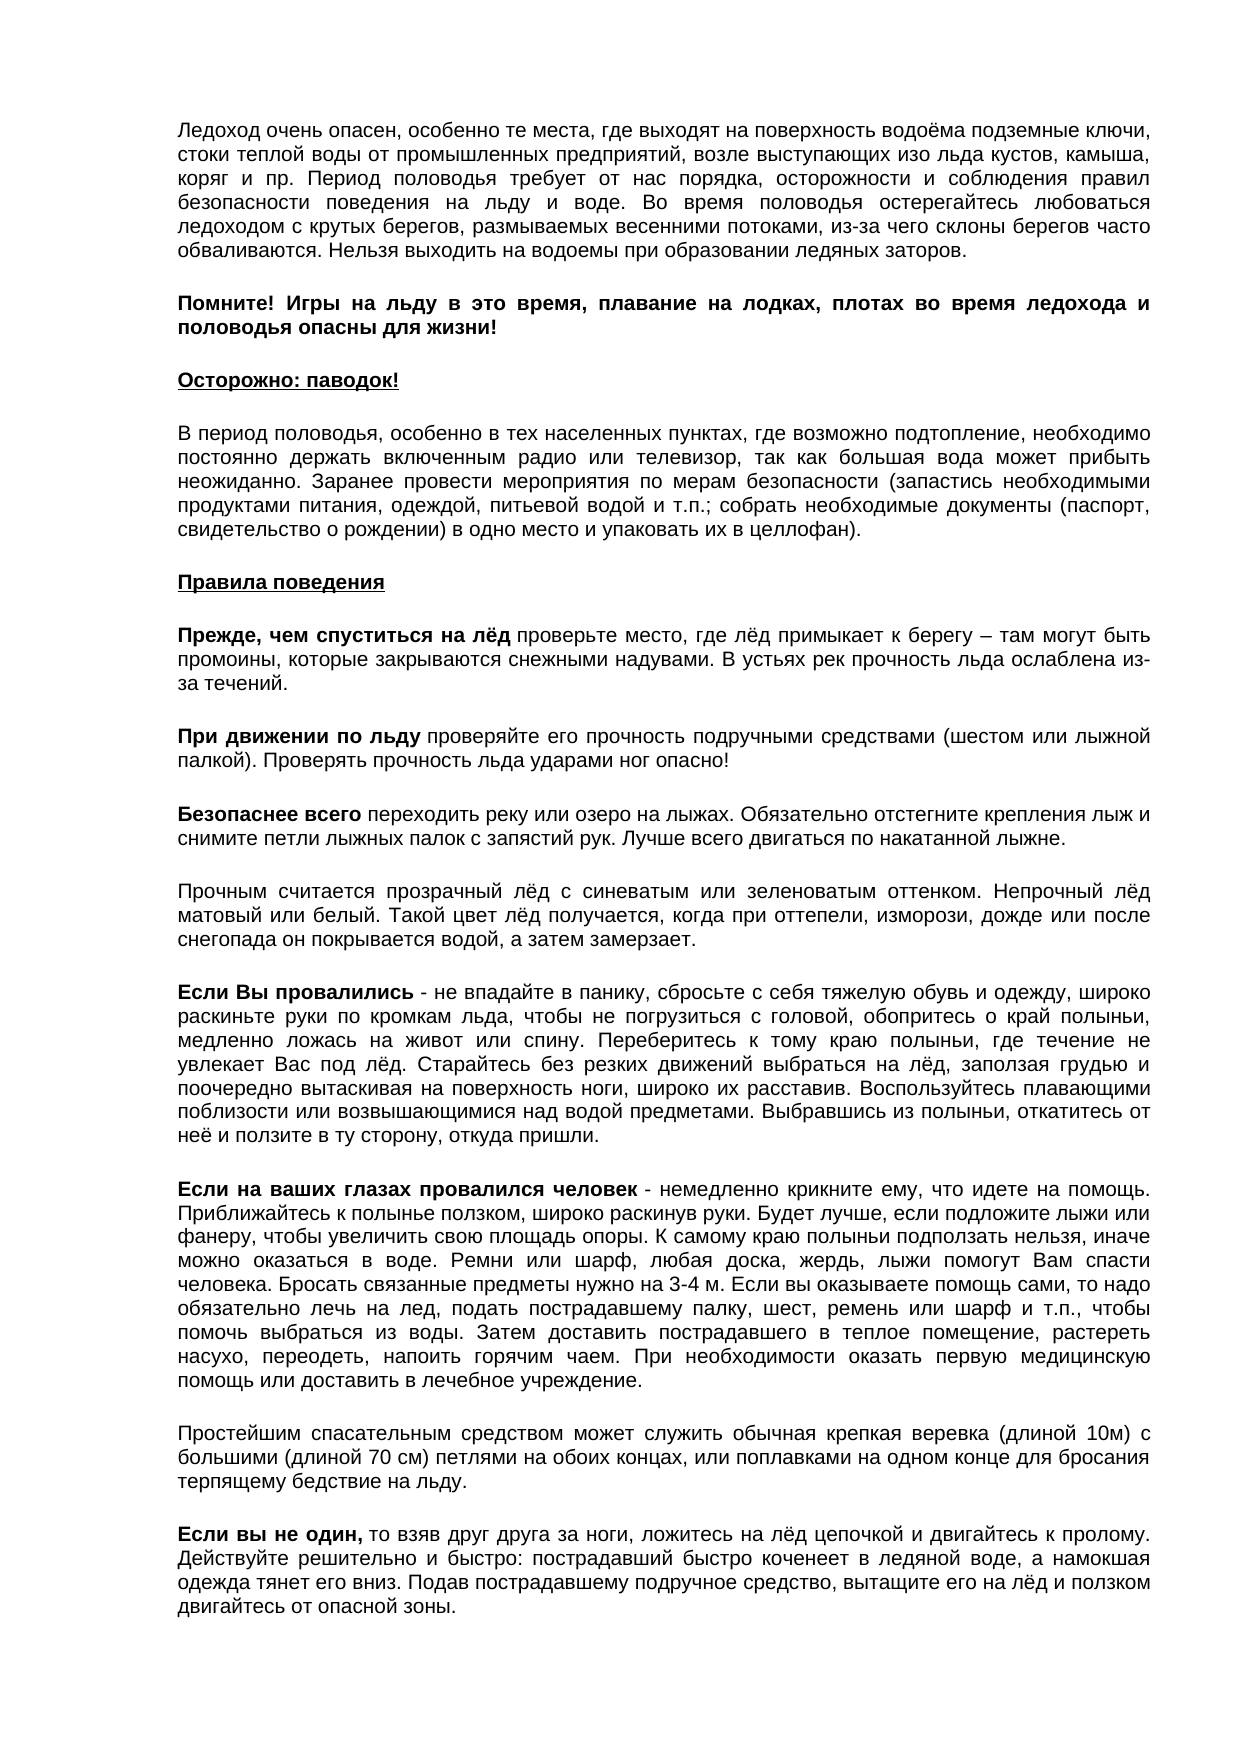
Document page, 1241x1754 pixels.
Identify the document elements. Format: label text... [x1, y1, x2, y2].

text Если вы не один, то взяв друг друга за ноги, ложитесь на лёд цепочкой и двигайтесь к пролому. Действуйте решительно и быстро: пострадавший быстро коченеет в ледяной воде, а намокшая одежда тянет его вниз. Подав пострадавшему подручное средство, вытащите его на лёд и ползком двигайтесь от опасной зоны. [177, 1522, 1152, 1618]
text В период половодья, особенно в тех населенных пунктах, где возможно подтопление, необходимо постоянно держать включенным радио или телевизор, так как большая вода может прибыть неожиданно. Заранее провести мероприятия по мерам безопасности (запастись необходимыми продуктами питания, одеждой, питьевой водой и т.п.; собрать необходимые документы (паспорт, свидетельство о рождении) в одно место и упаковать их в целлофан). [177, 421, 1152, 541]
text Правила поведения [177, 570, 1152, 594]
text Простейшим спасательным средством может служить обычная крепкая веревка (длиной 10м) с большими (длиной 70 см) петлями на обоих концах, или поплавками на одном конце для бросания терпящему бедствие на льду. [177, 1421, 1152, 1493]
text Если Вы провалились - не впадайте в панику, сбросьте с себя тяжелую обувь и одежду, широко раскиньте руки по кромкам льда, чтобы не погрузиться с головой, обопритесь о край полыньи, медленно ложась на живот или спину. Переберитесь к тому краю полыньи, где течение не увлекает Вас под лёд. Старайтесь без резких движений выбраться на лёд, заползая грудью и поочередно вытаскивая на поверхность ноги, широко их расставив. Воспользуйтесь плавающими поблизости или возвышающимися над водой предметами. Выбравшись из полыньи, откатитесь от неё и ползите в ту сторону, откуда пришли. [177, 979, 1152, 1147]
text Ледоход очень опасен, особенно те места, где выходят на поверхность водоёма подземные ключи, стоки теплой воды от промышленных предприятий, возле выступающих изо льда кустов, камыша, коряг и пр. Период половодья требует от нас порядка, осторожности и соблюдения правил безопасности поведения на льду и воде. Во время половодья остерегайтесь любоваться ледоходом с крутых берегов, размываемых весенними потоками, из-за чего склоны берегов часто обваливаются. Нельзя выходить на водоемы при образовании ледяных заторов. [177, 118, 1152, 262]
text Осторожно: паводок! [177, 368, 1152, 392]
text Безопаснее всего переходить реку или озеро на лыжах. Обязательно отстегните крепления лыж и снимите петли лыжных палок с запястий рук. Лучше всего двигаться по накатанной лыжне. [177, 801, 1152, 849]
text Если на ваших глазах провалился человек - немедленно крикните ему, что идете на помощь. Приближайтесь к полынье ползком, широко раскинув руки. Будет лучше, если подложите лыжи или фанеру, чтобы увеличить свою площадь опоры. К самому краю полыньи подползать нельзя, иначе можно оказаться в воде. Ремни или шарф, любая доска, жердь, лыжи помогут Вам спасти человека. Бросать связанные предметы нужно на 3-4 м. Если вы оказываете помощь сами, то надо обязательно лечь на лед, подать пострадавшему палку, шест, ремень или шарф и т.п., чтобы помочь выбраться из воды. Затем доставить пострадавшего в теплое помещение, растереть насухо, переодеть, напоить горячим чаем. При необходимости оказать первую медицинскую помощь или доставить в лечебное учреждение. [177, 1176, 1152, 1392]
text При движении по льду проверяйте его прочность подручными средствами (шестом или лыжной палкой). Проверять прочность льда ударами ног опасно! [177, 724, 1152, 772]
text Прочным считается прозрачный лёд с синеватым или зеленоватым оттенком. Непрочный лёд матовый или белый. Такой цвет лёд получается, когда при оттепели, изморози, дожде или после снегопада он покрывается водой, а затем замерзает. [177, 878, 1152, 950]
text Прежде, чем спуститься на лёд проверьте место, где лёд примыкает к берегу – там могут быть промоины, которые закрываются снежными надувами. В устьях рек прочность льда ослаблена из-за течений. [177, 623, 1152, 695]
text Помните! Игры на льду в это время, плавание на лодках, плотах во время ледохода и половодья опасны для жизни! [177, 291, 1152, 339]
